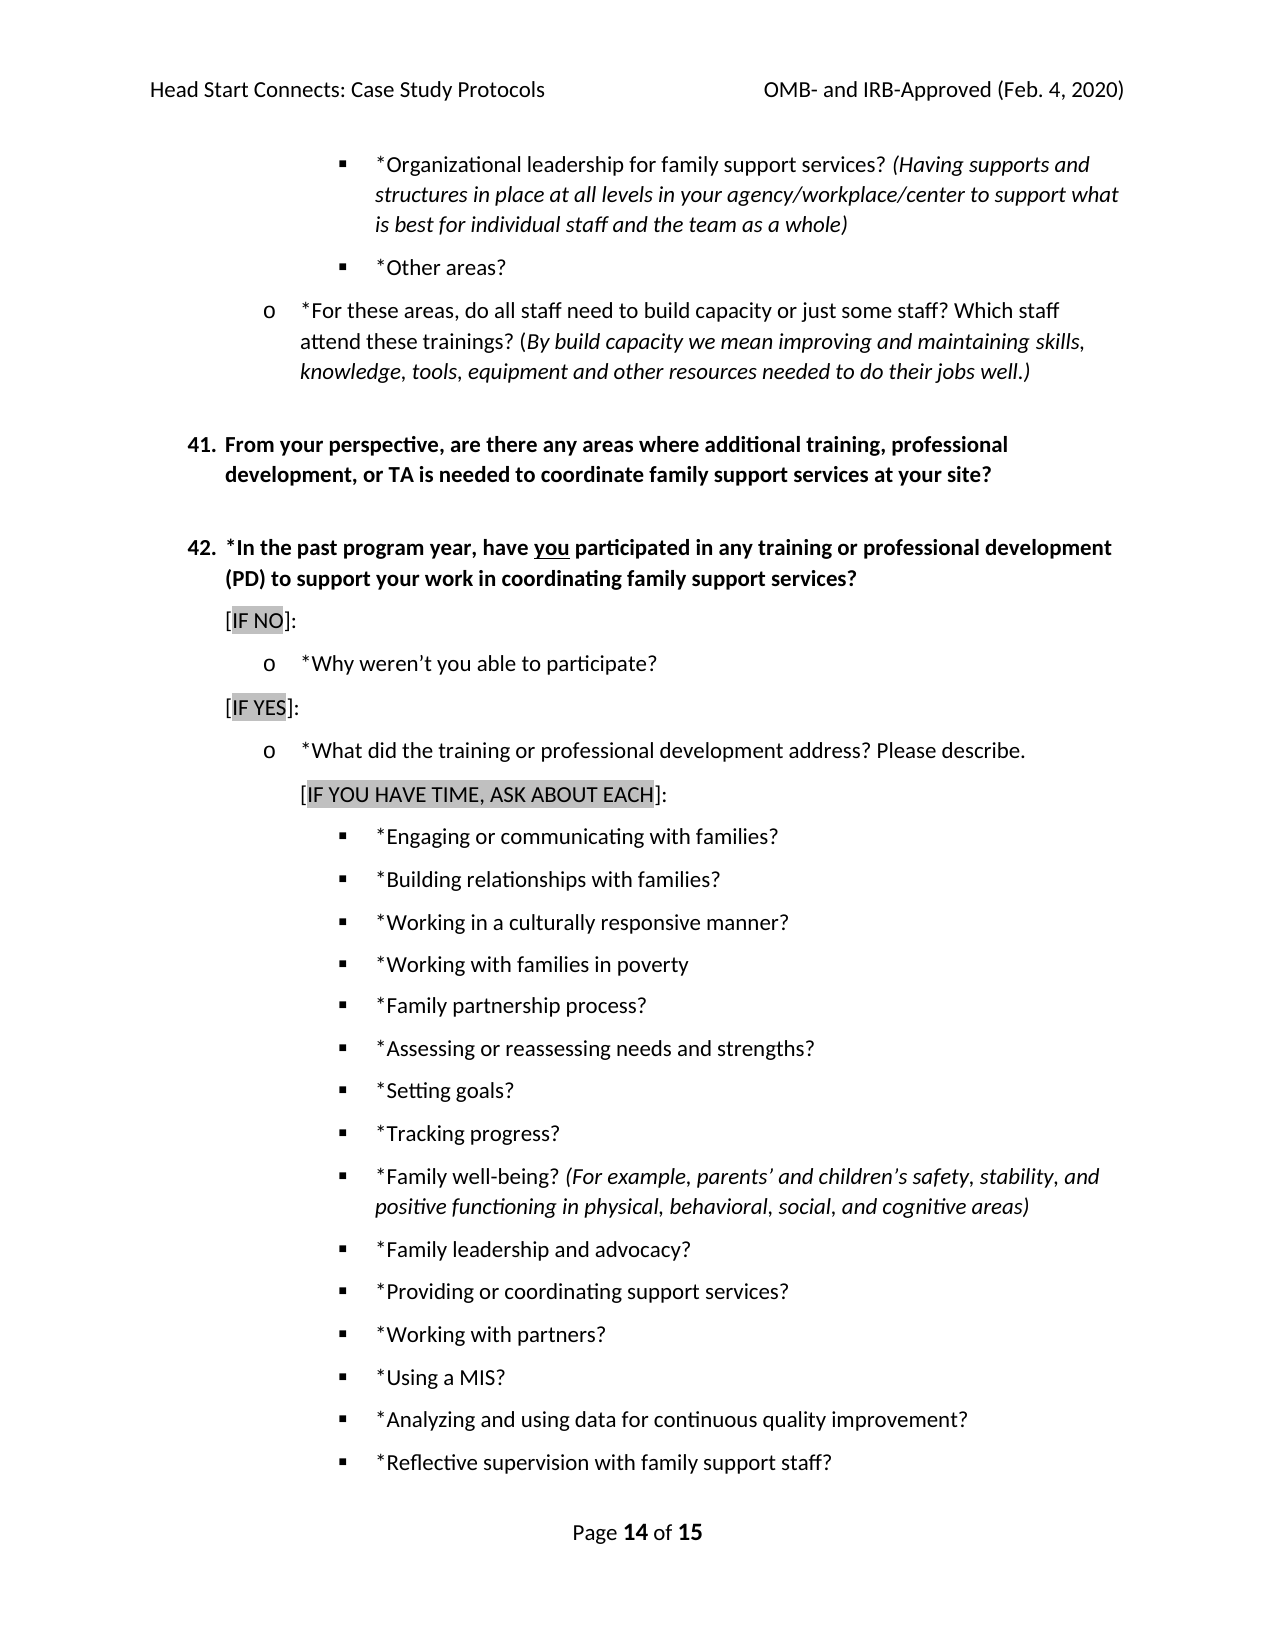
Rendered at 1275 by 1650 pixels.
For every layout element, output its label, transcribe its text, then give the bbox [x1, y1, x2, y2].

list *Using a MIS? [337, 1363, 1125, 1391]
list *Other areas? [337, 253, 1125, 281]
text [IF YES]: [286, 693, 1125, 721]
list *Assessing or reassessing needs and strengths? [337, 1034, 1125, 1062]
list *Family well-being? (For example, parents’ and children’s safety, stability, and positive functioning in physical, behavioral, social, and cognitive areas) [337, 1162, 1125, 1220]
list *Family partnership process? [337, 991, 1125, 1019]
list *In the past program year, have you participated in any training or professional development (PD) to support your work in coordinating family support services? [187, 533, 1125, 592]
text [IF NO]: [283, 606, 1125, 634]
list From your perspective, are there any areas where additional training, professional development, or TA is needed to coordinate family support services at your site? [187, 430, 1125, 488]
list *Building relationships with families? [337, 865, 1125, 893]
list [IF YOU HAVE TIME, ASK ABOUT EACH]: [654, 780, 1125, 808]
list *Working with partners? [337, 1320, 1125, 1348]
list *Working in a culturally responsive manner? [337, 908, 1125, 936]
list *Engaging or communicating with families? [337, 822, 1125, 850]
list *Why weren’t you able to participate? [262, 649, 1125, 678]
list *Setting goals? [337, 1076, 1125, 1104]
list *Reflective supervision with family support staff? [337, 1448, 1125, 1476]
list *Tracking progress? [337, 1119, 1125, 1147]
list *Providing or coordinating support services? [337, 1277, 1125, 1306]
list *Working with families in poverty [337, 951, 1125, 978]
list *Analyzing and using data for continuous quality improvement? [337, 1406, 1125, 1434]
list *Family leadership and advocacy? [337, 1235, 1125, 1263]
list *What did the training or professional development address? Please describe. [262, 736, 1125, 765]
list *For these areas, do all staff need to build capacity or just some staff? Which staff attend these trainings? (By build capacity we mean improving and maintaining skills, knowledge, tools, equipment and other resources needed to do their jobs well.) [262, 296, 1125, 385]
list *Organizational leadership for family support services? (Having supports and structures in place at all levels in your agency/workplace/center to support what is best for individual staff and the team as a whole) [337, 150, 1125, 238]
